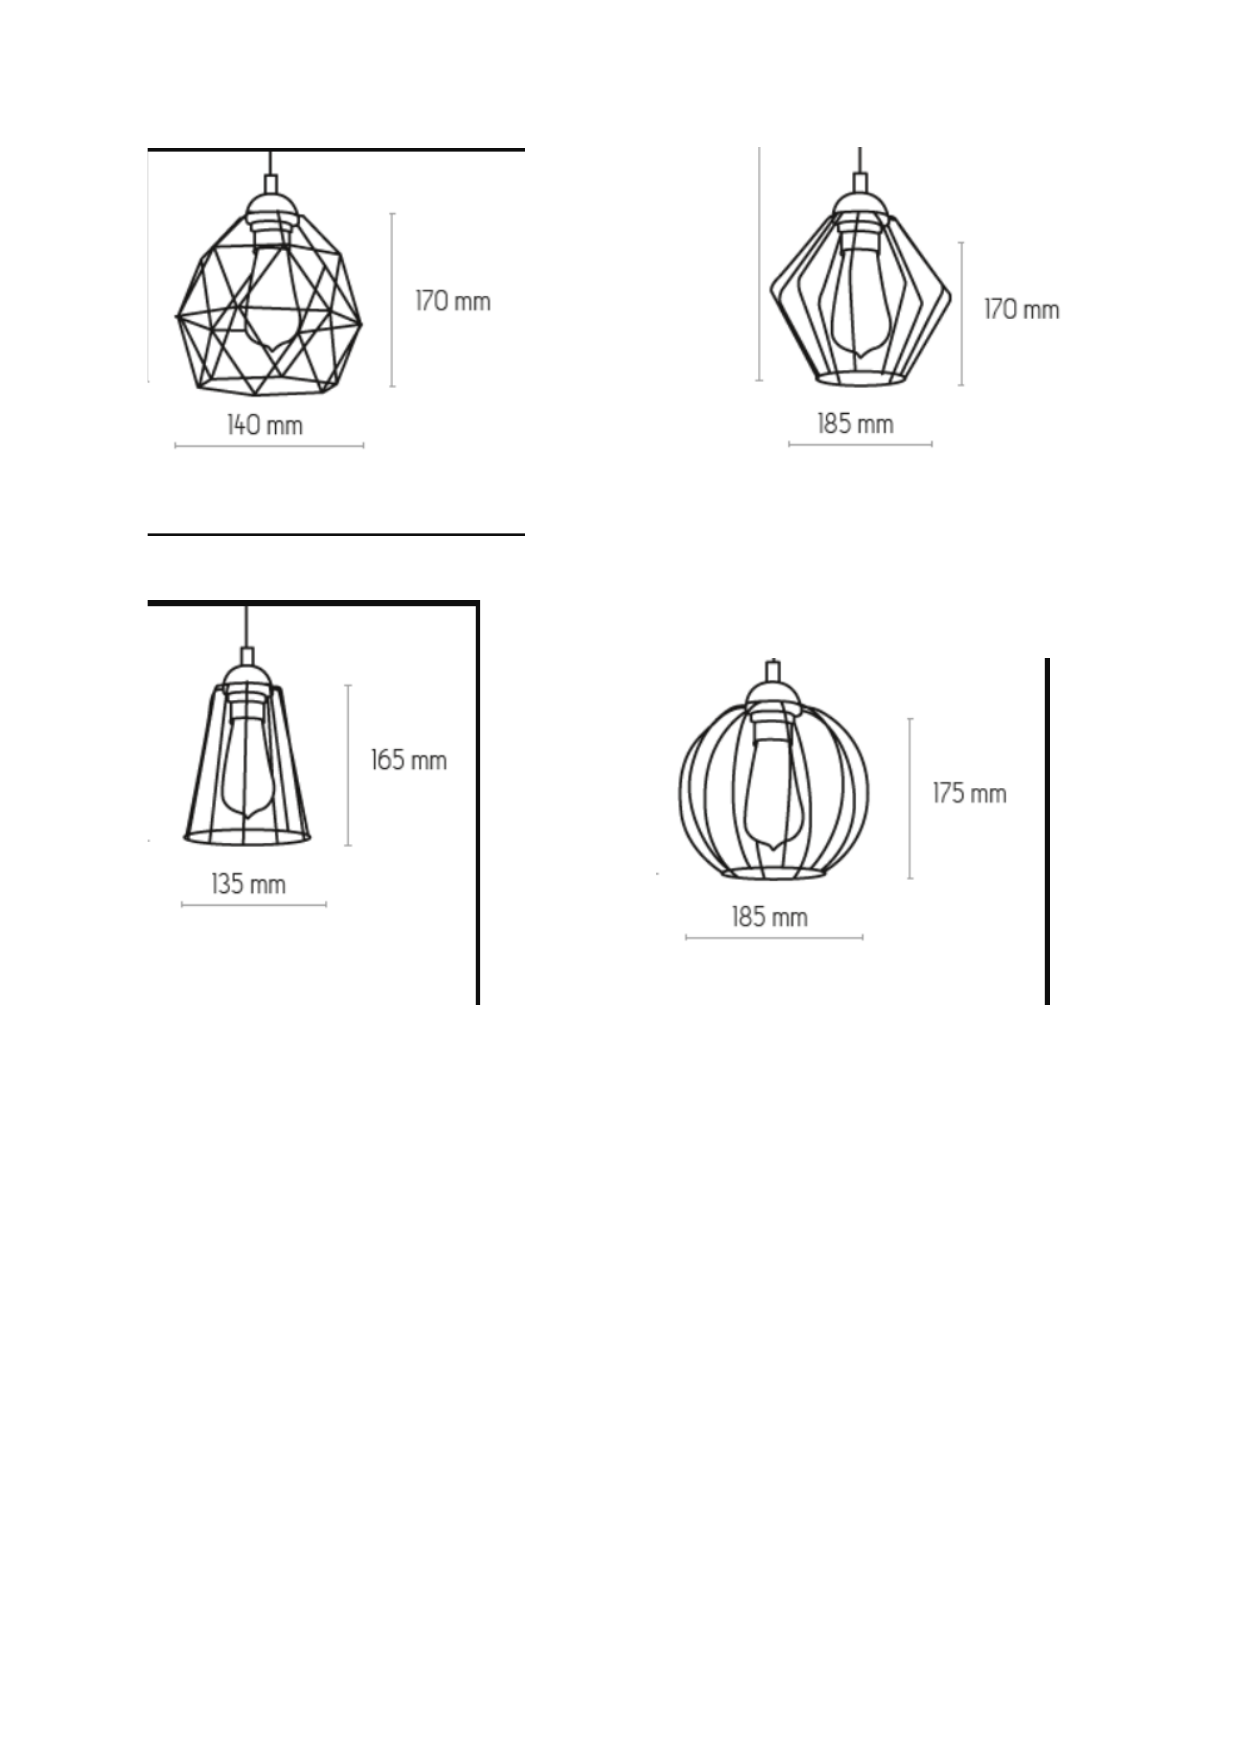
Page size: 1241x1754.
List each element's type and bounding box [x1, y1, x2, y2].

picture [752, 147, 1082, 536]
picture [147, 600, 481, 1005]
picture [656, 658, 1050, 1005]
picture [147, 148, 525, 536]
